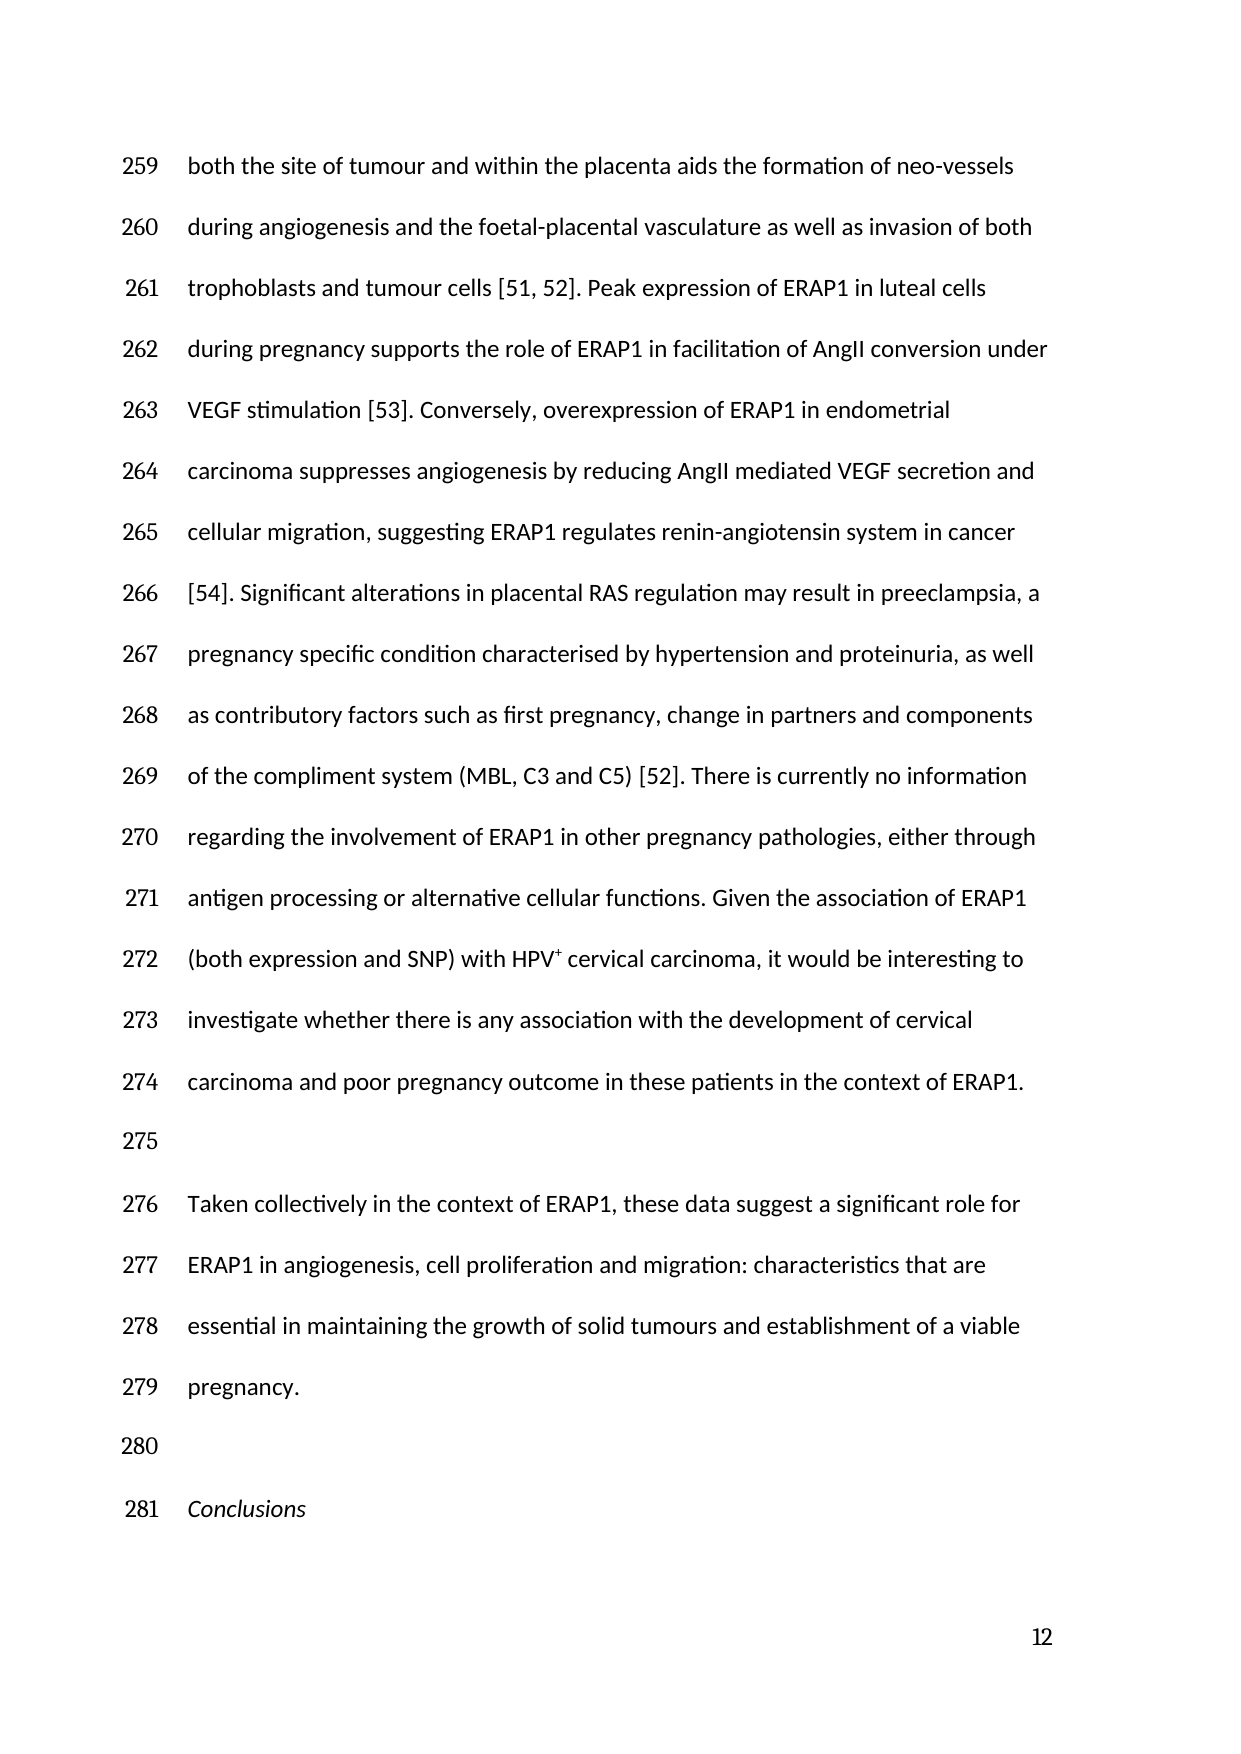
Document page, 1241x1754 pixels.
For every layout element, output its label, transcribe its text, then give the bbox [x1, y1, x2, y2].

text Conclusions [187, 1493, 1053, 1523]
text Taken collectively in the context of ERAP1, these data suggest a significant role for ERAP1 in angiogenesis, cell proliferation and migration: characteristics that are essential in maintaining the growth of solid tumours and establishment of a viable pregnancy. [187, 1188, 1053, 1401]
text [187, 150, 1053, 1096]
